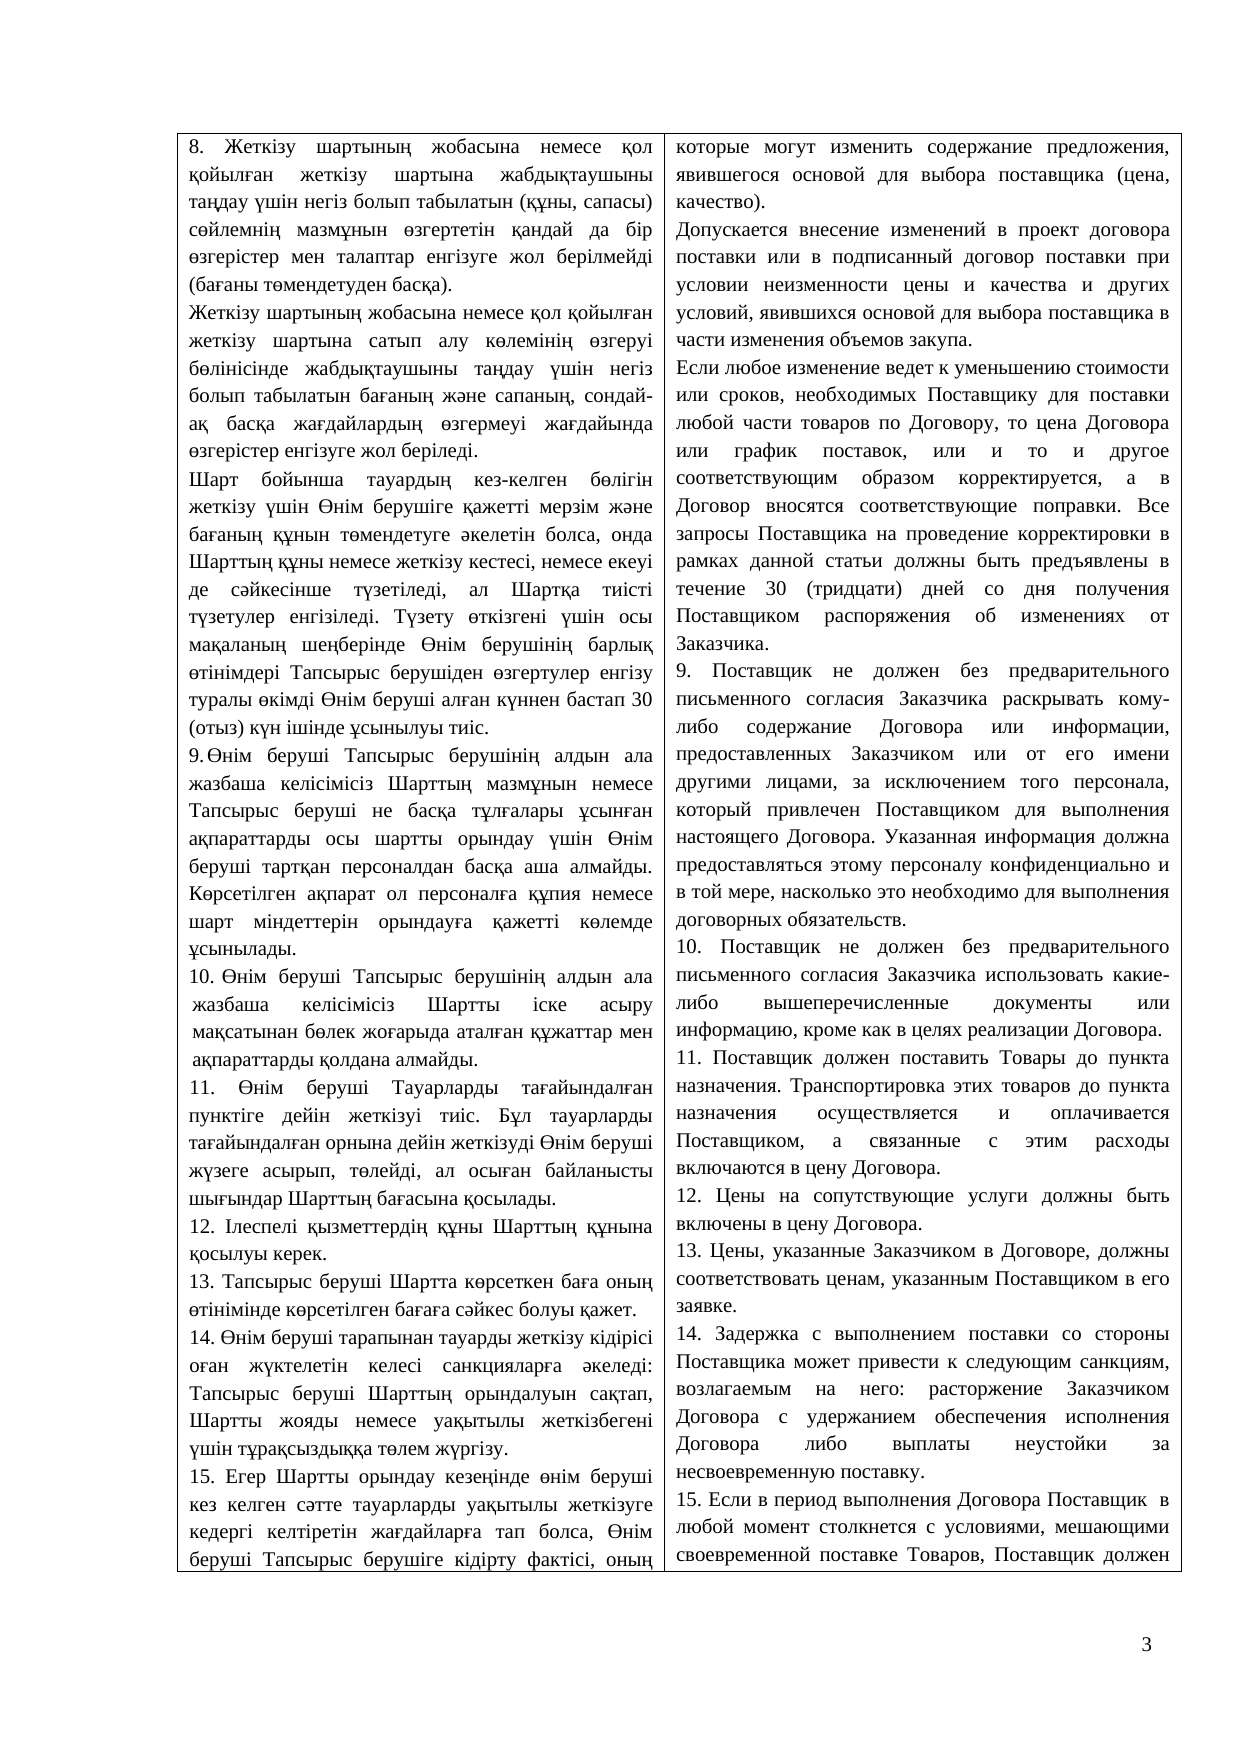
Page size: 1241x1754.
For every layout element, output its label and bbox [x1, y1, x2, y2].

table_header [178, 134, 664, 1571]
table_header [665, 134, 1181, 1571]
